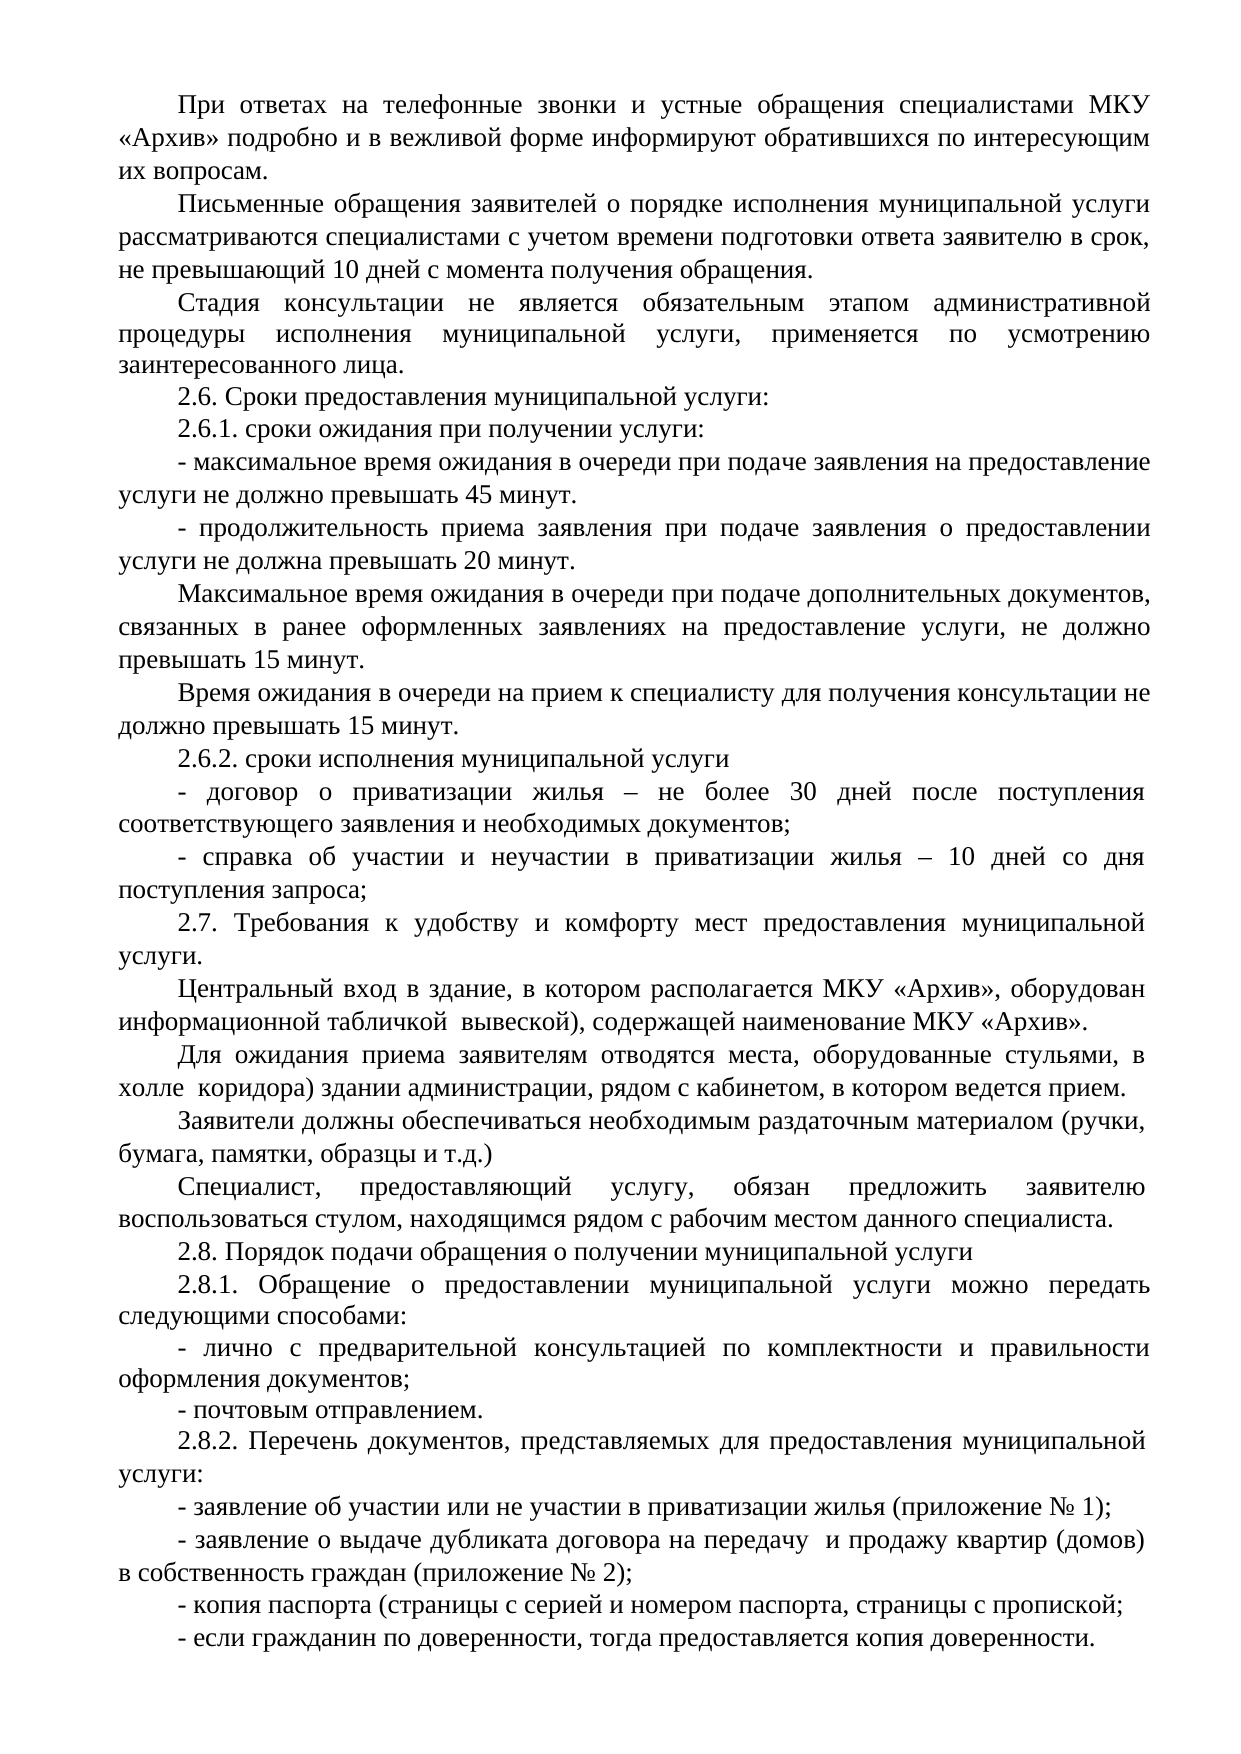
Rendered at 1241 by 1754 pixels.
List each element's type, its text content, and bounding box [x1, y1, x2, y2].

text 2.7. Требования к удобству и комфорту мест предоставления муниципальной услуги. [118, 906, 1147, 970]
text Стадия консультации не является обязательным этапом административной процедуры исполнения муниципальной услуги, применяется по усмотрению заинтересованного лица. [118, 286, 1152, 379]
text - договор о приватизации жилья – не более 30 дней после поступления соответствующего заявления и необходимых документов; [118, 774, 1147, 839]
text 2.6. Сроки предоставления муниципальной услуги: [118, 379, 1152, 411]
text - продолжительность приема заявления при подаче заявления о предоставлении услуги не должна превышать 20 минут. [118, 511, 1152, 575]
text Письменные обращения заявителей о порядке исполнения муниципальной услуги рассматриваются специалистами с учетом времени подготовки ответа заявителю в срок, не превышающий 10 дней с момента получения обращения. [118, 187, 1152, 284]
text Специалист, предоставляющий услугу, обязан предложить заявителю воспользоваться стулом, находящимся рядом с рабочим местом данного специалиста. [118, 1169, 1147, 1234]
text - копия паспорта (страницы с серией и номером паспорта, страницы с пропиской; [118, 1589, 1147, 1620]
text Время ожидания в очереди на прием к специалисту для получения консультации не должно превышать 15 минут. [118, 676, 1152, 740]
text Для ожидания приема заявителям отводятся места, оборудованные стульями, в холле коридора) здании администрации, рядом с кабинетом, в котором ведется прием. [118, 1038, 1147, 1102]
text - заявление об участии или не участии в приватизации жилья (приложение № 1); [118, 1490, 1147, 1521]
text - почтовым отправлением. [118, 1393, 1152, 1424]
text 2.8. Порядок подачи обращения о получении муниципальной услуги [118, 1235, 1152, 1267]
text 2.6.2. сроки исполнения муниципальной услуги [118, 742, 1152, 773]
text - заявление о выдаче дубликата договора на передачу и продажу квартир (домов) в собственность граждан (приложение № 2); [118, 1523, 1147, 1587]
text 2.6.1. сроки ожидания при получении услуги: [118, 412, 1152, 444]
text - максимальное время ожидания в очереди при подаче заявления на предоставление услуги не должно превышать 45 минут. [118, 445, 1152, 509]
text Максимальное время ожидания в очереди при подаче дополнительных документов, связанных в ранее оформленных заявлениях на предоставление услуги, не должно превышать 15 минут. [118, 577, 1152, 674]
text Заявители должны обеспечиваться необходимым раздаточным материалом (ручки, бумага, памятки, образцы и т.д.) [118, 1104, 1147, 1168]
text - если гражданин по доверенности, тогда предоставляется копия доверенности. [118, 1622, 1147, 1653]
text 2.8.2. Перечень документов, представляемых для предоставления муниципальной услуги: [118, 1424, 1147, 1488]
text Центральный вход в здание, в котором располагается МКУ «Архив», оборудован информационной табличкой вывеской), содержащей наименование МКУ «Архив». [118, 972, 1147, 1036]
text - справка об участии и неучастии в приватизации жилья – 10 дней со дня поступления запроса; [118, 840, 1147, 904]
text 2.8.1. Обращение о предоставлении муниципальной услуги можно передать следующими способами: [118, 1268, 1152, 1331]
text - лично с предварительной консультацией по комплектности и правильности оформления документов; [118, 1331, 1152, 1393]
text При ответах на телефонные звонки и устные обращения специалистами МКУ «Архив» подробно и в вежливой форме информируют обратившихся по интересующим их вопросам. [118, 89, 1152, 186]
